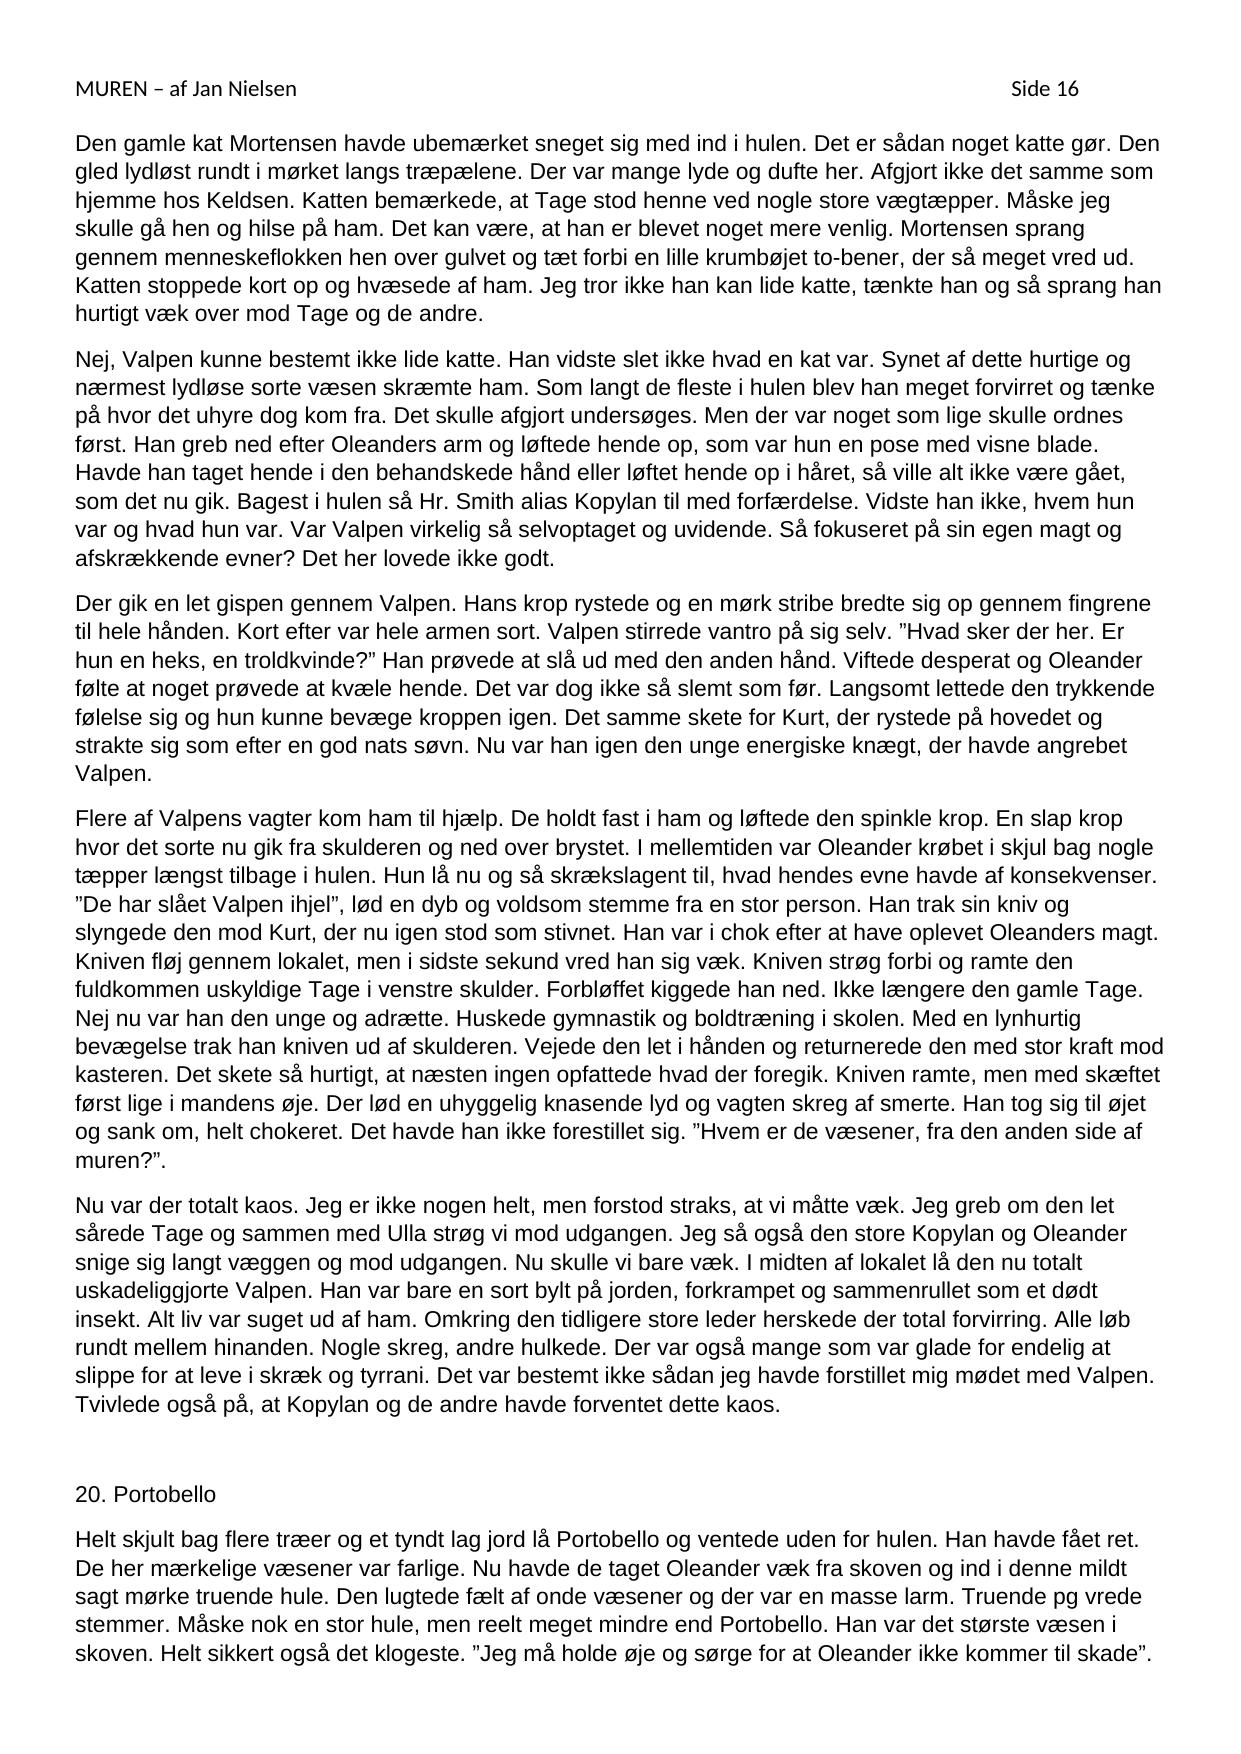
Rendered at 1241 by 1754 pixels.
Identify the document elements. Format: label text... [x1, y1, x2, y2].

text 20. Portobello [75, 1481, 1165, 1507]
text Flere af Valpens vagter kom ham til hjælp. De holdt fast i ham og løftede den spinkle krop. En slap krop hvor det sorte nu gik fra skulderen og ned over brystet. I mellemtiden var Oleander krøbet i skjul bag nogle tæpper længst tilbage i hulen. Hun lå nu og så skrækslagent til, hvad hendes evne havde af konsekvenser. ”De har slået Valpen ihjel”, lød en dyb og voldsom stemme fra en stor person. Han trak sin kniv og slyngede den mod Kurt, der nu igen stod som stivnet. Han var i chok efter at have oplevet Oleanders magt. Kniven fløj gennem lokalet, men i sidste sekund vred han sig væk. Kniven strøg forbi og ramte den fuldkommen uskyldige Tage i venstre skulder. Forbløffet kiggede han ned. Ikke længere den gamle Tage. Nej nu var han den unge og adrætte. Huskede gymnastik og boldtræning i skolen. Med en lynhurtig bevægelse trak han kniven ud af skulderen. Vejede den let i hånden og returnerede den med stor kraft mod kasteren. Det skete så hurtigt, at næsten ingen opfattede hvad der foregik. Kniven ramte, men med skæftet først lige i mandens øje. Der lød en uhyggelig knasende lyd og vagten skreg af smerte. Han tog sig til øjet og sank om, helt chokeret. Det havde han ikke forestillet sig. ”Hvem er de væsener, fra den anden side af muren?”. [75, 805, 1165, 1173]
text Nej, Valpen kunne bestemt ikke lide katte. Han vidste slet ikke hvad en kat var. Synet af dette hurtige og nærmest lydløse sorte væsen skræmte ham. Som langt de fleste i hulen blev han meget forvirret og tænke på hvor det uhyre dog kom fra. Det skulle afgjort undersøges. Men der var noget som lige skulle ordnes først. Han greb ned efter Oleanders arm og løftede hende op, som var hun en pose med visne blade. Havde han taget hende i den behandskede hånd eller løftet hende op i håret, så ville alt ikke være gået, som det nu gik. Bagest i hulen så Hr. Smith alias Kopylan til med forfærdelse. Vidste han ikke, hvem hun var og hvad hun var. Var Valpen virkelig så selvoptaget og uvidende. Så fokuseret på sin egen magt og afskrækkende evner? Det her lovede ikke godt. [75, 346, 1165, 571]
text Der gik en let gispen gennem Valpen. Hans krop rystede og en mørk stribe bredte sig op gennem fingrene til hele hånden. Kort efter var hele armen sort. Valpen stirrede vantro på sig selv. ”Hvad sker der her. Er hun en heks, en troldkvinde?” Han prøvede at slå ud med den anden hånd. Viftede desperat og Oleander følte at noget prøvede at kvæle hende. Det var dog ikke så slemt som før. Langsomt lettede den trykkende følelse sig og hun kunne bevæge kroppen igen. Det samme skete for Kurt, der rystede på hovedet og strakte sig som efter en god nats søvn. Nu var han igen den unge energiske knægt, der havde angrebet Valpen. [75, 590, 1165, 787]
text Den gamle kat Mortensen havde ubemærket sneget sig med ind i hulen. Det er sådan noget katte gør. Den gled lydløst rundt i mørket langs træpælene. Der var mange lyde og dufte her. Afgjort ikke det samme som hjemme hos Keldsen. Katten bemærkede, at Tage stod henne ved nogle store vægtæpper. Måske jeg skulle gå hen og hilse på ham. Det kan være, at han er blevet noget mere venlig. Mortensen sprang gennem menneskeflokken hen over gulvet og tæt forbi en lille krumbøjet to-bener, der så meget vred ud. Katten stoppede kort op og hvæsede af ham. Jeg tror ikke han kan lide katte, tænkte han og så sprang han hurtigt væk over mod Tage og de andre. [75, 130, 1165, 327]
text Nu var der totalt kaos. Jeg er ikke nogen helt, men forstod straks, at vi måtte væk. Jeg greb om den let sårede Tage og sammen med Ulla strøg vi mod udgangen. Jeg så også den store Kopylan og Oleander snige sig langt væggen og mod udgangen. Nu skulle vi bare væk. I midten af lokalet lå den nu totalt uskadeliggjorte Valpen. Han var bare en sort bylt på jorden, forkrampet og sammenrullet som et dødt insekt. Alt liv var suget ud af ham. Omkring den tidligere store leder herskede der total forvirring. Alle løb rundt mellem hinanden. Nogle skreg, andre hulkede. Der var også mange som var glade for endelig at slippe for at leve i skræk og tyrrani. Det var bestemt ikke sådan jeg havde forstillet mig mødet med Valpen. Tvivlede også på, at Kopylan og de andre havde forventet dette kaos. [75, 1192, 1165, 1417]
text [75, 1526, 1165, 1666]
